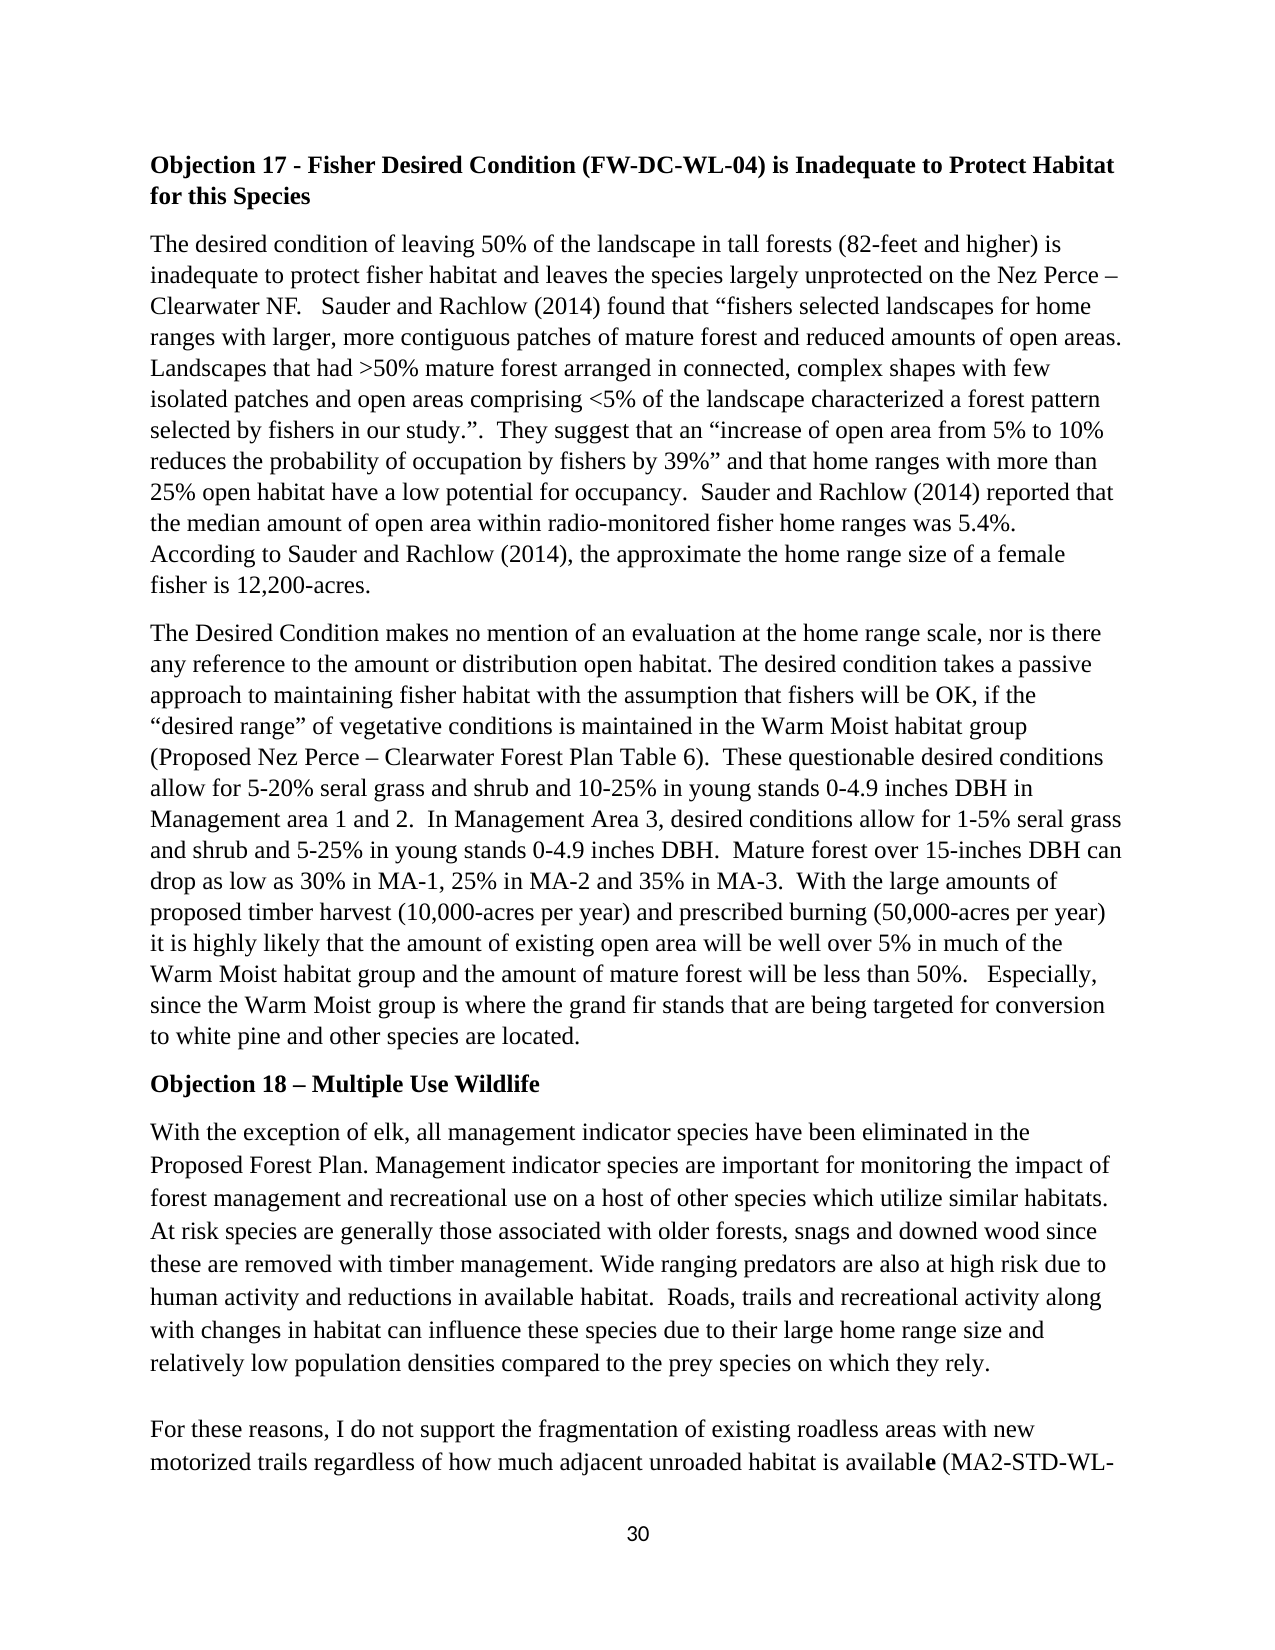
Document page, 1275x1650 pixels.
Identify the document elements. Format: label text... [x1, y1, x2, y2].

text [150, 1414, 1125, 1476]
text The desired condition of leaving 50% of the landscape in tall forests (82-feet and higher) is inadequate to protect fisher habitat and leaves the species largely unprotected on the Nez Perce – Clearwater NF. Sauder and Rachlow (2014) found that “fishers selected landscapes for home ranges with larger, more contiguous patches of mature forest and reduced amounts of open areas. Landscapes that had >50% mature forest arranged in connected, complex shapes with few isolated patches and open areas comprising <5% of the landscape characterized a forest pattern selected by fishers in our study.”. They suggest that an “increase of open area from 5% to 10% reduces the probability of occupation by fishers by 39%” and that home ranges with more than 25% open habitat have a low potential for occupancy. Sauder and Rachlow (2014) reported that the median amount of open area within radio-monitored fisher home ranges was 5.4%. According to Sauder and Rachlow (2014), the approximate the home range size of a female fisher is 12,200-acres. [150, 229, 1125, 599]
text With the exception of elk, all management indicator species have been eliminated in the Proposed Forest Plan. Management indicator species are important for monitoring the impact of forest management and recreational use on a host of other species which utilize similar habitats. At risk species are generally those associated with older forests, snags and downed wood since these are removed with timber management. Wide ranging predators are also at high risk due to human activity and reductions in available habitat. Roads, trails and recreational activity along with changes in habitat can influence these species due to their large home range size and relatively low population densities compared to the prey species on which they rely. [150, 1117, 1125, 1377]
text Objection 17 - Fisher Desired Condition (FW-DC-WL-04) is Inadequate to Protect Habitat for this Species [150, 150, 1125, 210]
text Objection 18 – Multiple Use Wildlife [150, 1069, 1125, 1098]
text The Desired Condition makes no mention of an evaluation at the home range scale, nor is there any reference to the amount or distribution open habitat. The desired condition takes a passive approach to maintaining fisher habitat with the assumption that fishers will be OK, if the “desired range” of vegetative conditions is maintained in the Warm Moist habitat group (Proposed Nez Perce – Clearwater Forest Plan Table 6). These questionable desired conditions allow for 5-20% seral grass and shrub and 10-25% in young stands 0-4.9 inches DBH in Management area 1 and 2. In Management Area 3, desired conditions allow for 1-5% seral grass and shrub and 5-25% in young stands 0-4.9 inches DBH. Mature forest over 15-inches DBH can drop as low as 30% in MA-1, 25% in MA-2 and 35% in MA-3. With the large amounts of proposed timber harvest (10,000-acres per year) and prescribed burning (50,000-acres per year) it is highly likely that the amount of existing open area will be well over 5% in much of the Warm Moist habitat group and the amount of mature forest will be less than 50%. Especially, since the Warm Moist group is where the grand fir stands that are being targeted for conversion to white pine and other species are located. [150, 618, 1125, 1050]
